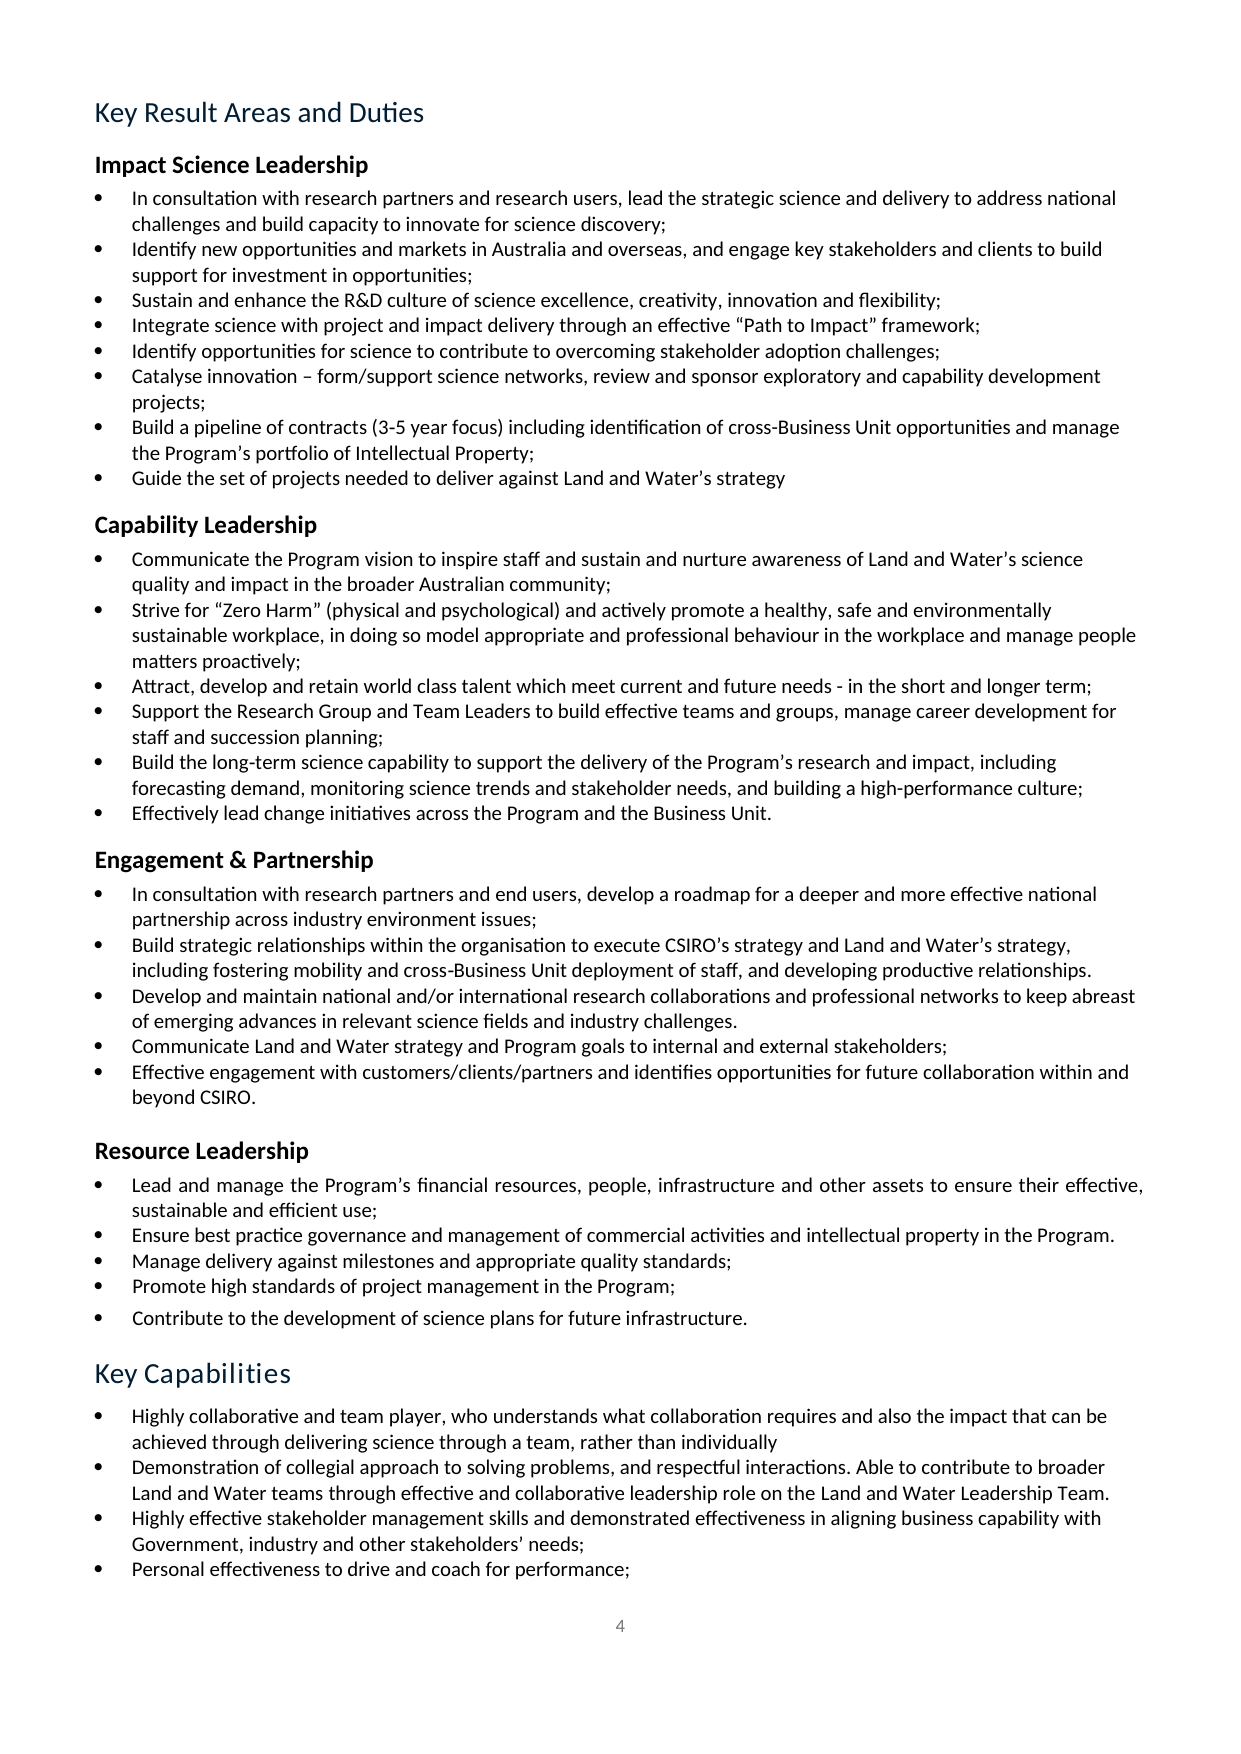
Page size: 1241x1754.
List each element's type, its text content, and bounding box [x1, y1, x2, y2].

list Integrate science with project and impact delivery through an effective “Path to Impact” framework; [94, 313, 1146, 338]
subtitle Engagement & Partnership [94, 844, 1146, 875]
subtitle Impact Science Leadership [94, 149, 1146, 179]
list Build a pipeline of contracts (3‐5 year focus) including identification of cross-Business Unit opportunities and manage the Program’s portfolio of Intellectual Property; [94, 414, 1146, 465]
list Effective engagement with customers/clients/partners and identifies opportunities for future collaboration within and beyond CSIRO. [94, 1059, 1146, 1110]
list Highly effective stakeholder management skills and demonstrated effectiveness in aligning business capability with Government, industry and other stakeholders’ needs; [94, 1505, 1146, 1556]
list Contribute to the development of science plans for future infrastructure. [94, 1305, 1146, 1331]
list Personal effectiveness to drive and coach for performance; [94, 1556, 1146, 1582]
subtitle Key Result Areas and Duties [94, 94, 1146, 130]
list Identify new opportunities and markets in Australia and overseas, and engage key stakeholders and clients to build support for investment in opportunities; [94, 236, 1146, 287]
list Communicate the Program vision to inspire staff and sustain and nurture awareness of Land and Water’s science quality and impact in the broader Australian community; [94, 546, 1146, 597]
list Ensure best practice governance and management of commercial activities and intellectual property in the Program. [94, 1223, 1146, 1248]
list Effectively lead change initiatives across the Program and the Business Unit. [94, 800, 1146, 826]
list Communicate Land and Water strategy and Program goals to internal and external stakeholders; [94, 1034, 1146, 1059]
list Identify opportunities for science to contribute to overcoming stakeholder adoption challenges; [94, 338, 1146, 363]
list In consultation with research partners and end users, develop a roadmap for a deeper and more effective national partnership across industry environment issues; [94, 881, 1146, 932]
list Guide the set of projects needed to deliver against Land and Water’s strategy [94, 465, 1146, 491]
list Build the long‐term science capability to support the delivery of the Program’s research and impact, including forecasting demand, monitoring science trends and stakeholder needs, and building a high-performance culture; [94, 749, 1146, 800]
subtitle Capability Leadership [94, 509, 1146, 540]
list Lead and manage the Program’s financial resources, people, infrastructure and other assets to ensure their effective, sustainable and efficient use; [94, 1172, 1146, 1223]
list Catalyse innovation – form/support science networks, review and sponsor exploratory and capability development projects; [94, 363, 1146, 414]
list Sustain and enhance the R&D culture of science excellence, creativity, innovation and flexibility; [94, 287, 1146, 313]
list Build strategic relationships within the organisation to execute CSIRO’s strategy and Land and Water’s strategy, including fostering mobility and cross‐Business Unit deployment of staff, and developing productive relationships. [94, 932, 1146, 983]
subtitle Resource Leadership [94, 1135, 1146, 1166]
list In consultation with research partners and research users, lead the strategic science and delivery to address national challenges and build capacity to innovate for science discovery; [94, 186, 1146, 236]
list Support the Research Group and Team Leaders to build effective teams and groups, manage career development for staff and succession planning; [94, 699, 1146, 749]
list Manage delivery against milestones and appropriate quality standards; [94, 1248, 1146, 1273]
list Strive for “Zero Harm” (physical and psychological) and actively promote a healthy, safe and environmentally sustainable workplace, in doing so model appropriate and professional behaviour in the workplace and manage people matters proactively; [94, 597, 1146, 673]
list Attract, develop and retain world class talent which meet current and future needs - in the short and longer term; [94, 673, 1146, 699]
list Highly collaborative and team player, who understands what collaboration requires and also the impact that can be achieved through delivering science through a team, rather than individually [94, 1404, 1146, 1454]
list Develop and maintain national and/or international research collaborations and professional networks to keep abreast of emerging advances in relevant science fields and industry challenges. [94, 983, 1146, 1034]
list Promote high standards of project management in the Program; [94, 1273, 1146, 1299]
list Demonstration of collegial approach to solving problems, and respectful interactions. Able to contribute to broader Land and Water teams through effective and collaborative leadership role on the Land and Water Leadership Team. [94, 1454, 1146, 1505]
subtitle Key Capabilities [94, 1356, 1146, 1391]
